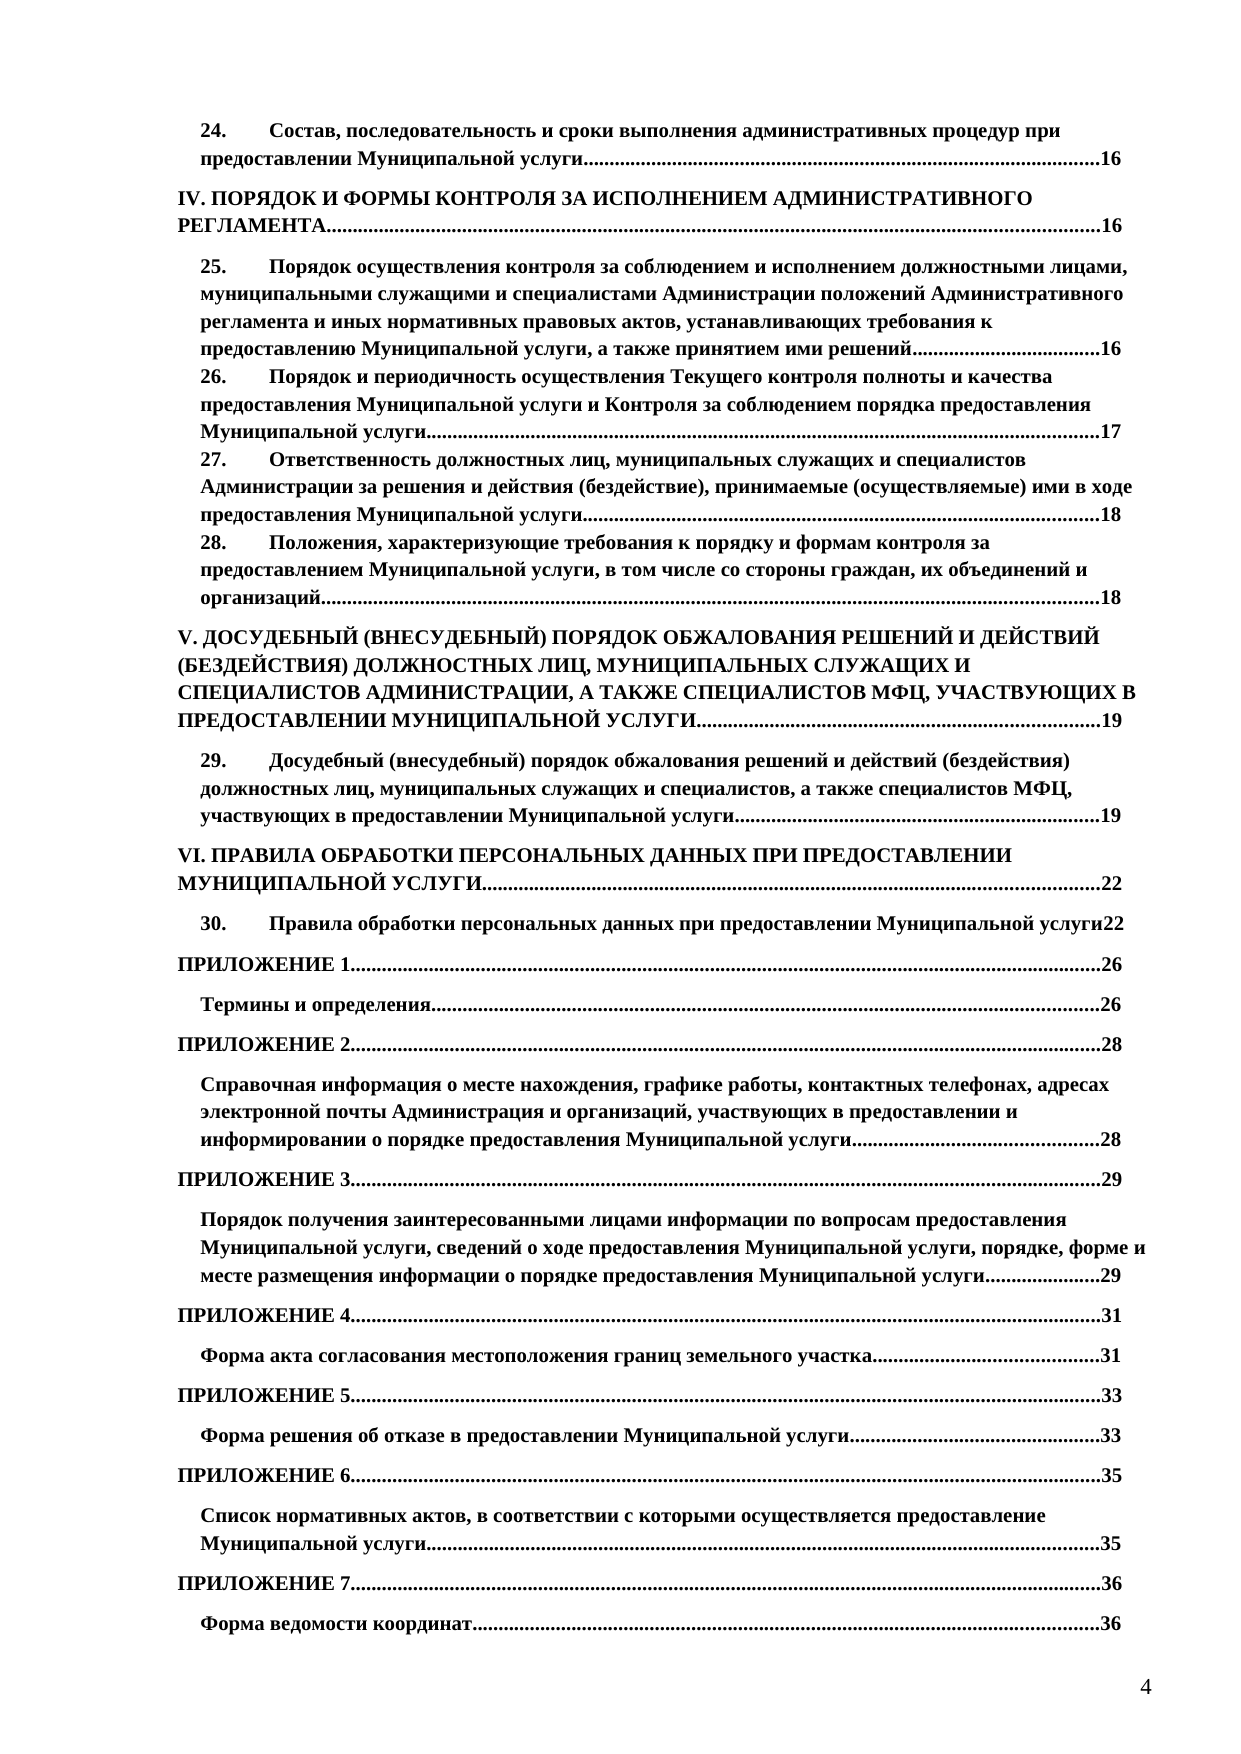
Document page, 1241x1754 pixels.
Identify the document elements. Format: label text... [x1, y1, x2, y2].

text Форма ведомости координат 36 [200, 1611, 1152, 1635]
text Приложение 6 35 [177, 1463, 1152, 1487]
text Приложение 4 31 [177, 1303, 1152, 1327]
text 24. Состав, последовательность и сроки выполнения административных процедур при предоставлении Муниципальной услуги 16 [200, 118, 1152, 170]
text Приложение 7 36 [177, 1571, 1152, 1595]
text 25. Порядок осуществления контроля за соблюдением и исполнением должностными лицами, муниципальными служащими и специалистами Администрации положений Административного регламента и иных нормативных правовых актов, устанавливающих требования к предоставлению Муниципальной услуги, а также принятием ими решений 16 [200, 253, 1152, 360]
text V. Досудебный (внесудебный) порядок обжалования решений и действий (бездействия) должностных лиц, муниципальных служащих и специалистов Администрации, а также специалистов МФЦ, участвующих в предоставлении Муниципальной услуги 19 [177, 625, 1152, 732]
text Форма решения об отказе в предоставлении Муниципальной услуги 33 [200, 1423, 1152, 1447]
text Приложение 1 26 [177, 952, 1152, 976]
text Приложение 5 33 [177, 1383, 1152, 1407]
text IV. Порядок и формы контроля за исполнением Административного регламента 16 [177, 186, 1152, 237]
text Приложение 2 28 [177, 1032, 1152, 1056]
text Список нормативных актов, в соответствии с которыми осуществляется предоставление Муниципальной услуги 35 [200, 1503, 1152, 1555]
text Термины и определения 26 [200, 992, 1152, 1016]
text Порядок получения заинтересованными лицами информации по вопросам предоставления Муниципальной услуги, сведений о ходе предоставления Муниципальной услуги, порядке, форме и месте размещения информации о порядке предоставления Муниципальной услуги 29 [200, 1207, 1152, 1287]
text 30. Правила обработки персональных данных при предоставлении Муниципальной услуги 22 [200, 911, 1152, 935]
text VI. Правила обработки персональных данных при предоставлении Муниципальной услуги 22 [177, 843, 1152, 895]
text Справочная информация о месте нахождения, графике работы, контактных телефонах, адресах электронной почты Администрация и организаций, участвующих в предоставлении и информировании о порядке предоставления Муниципальной услуги 28 [200, 1072, 1152, 1151]
text 26. Порядок и периодичность осуществления Текущего контроля полноты и качества предоставления Муниципальной услуги и Контроля за соблюдением порядка предоставления Муниципальной услуги 17 [200, 364, 1152, 443]
text Приложение 3 29 [177, 1167, 1152, 1191]
text Форма акта согласования местоположения границ земельного участка 31 [200, 1343, 1152, 1367]
text 27. Ответственность должностных лиц, муниципальных служащих и специалистов Администрации за решения и действия (бездействие), принимаемые (осуществляемые) ими в ходе предоставления Муниципальной услуги 18 [200, 447, 1152, 526]
text 28. Положения, характеризующие требования к порядку и формам контроля за предоставлением Муниципальной услуги, в том числе со стороны граждан, их объединений и организаций 18 [200, 529, 1152, 609]
text 29. Досудебный (внесудебный) порядок обжалования решений и действий (бездействия) должностных лиц, муниципальных служащих и специалистов, а также специалистов МФЦ, участвующих в предоставлении Муниципальной услуги 19 [200, 748, 1152, 827]
